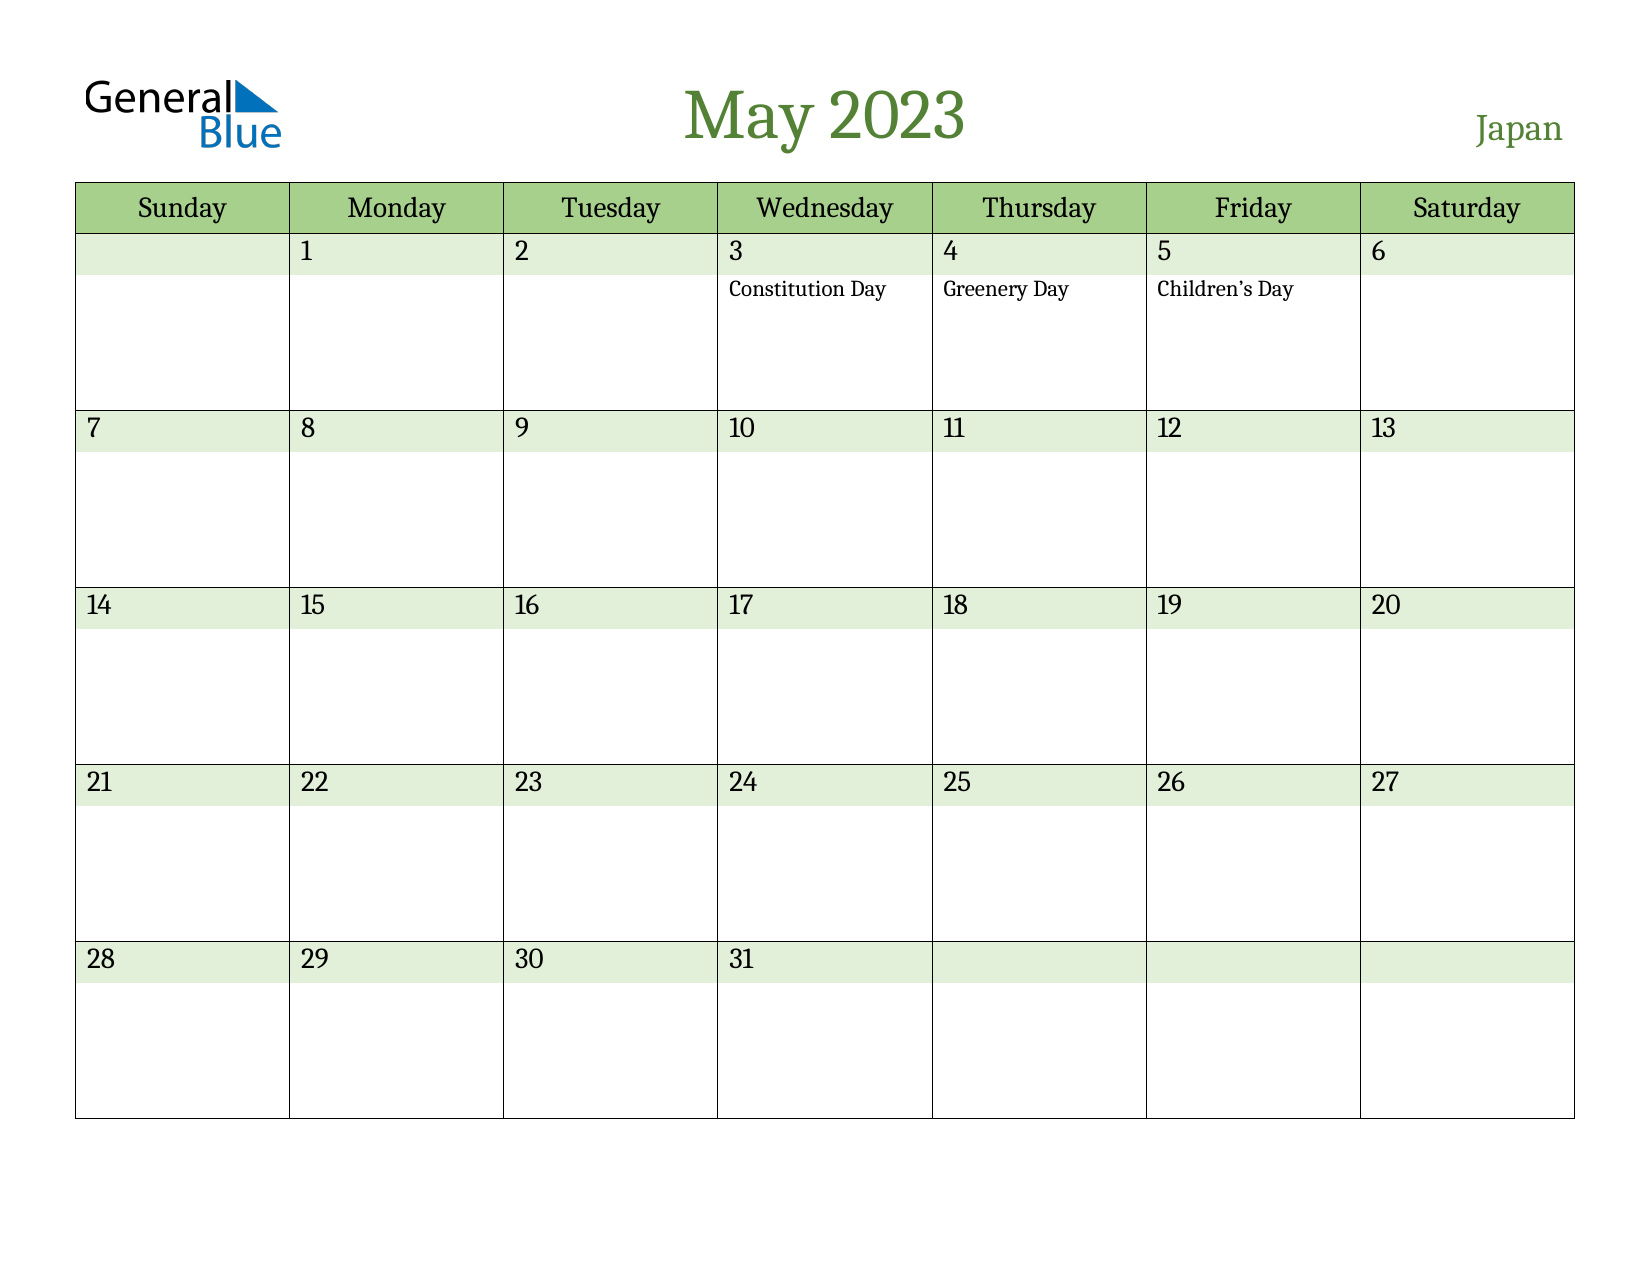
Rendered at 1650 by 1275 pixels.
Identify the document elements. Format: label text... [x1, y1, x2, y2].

table_cell 3 [718, 234, 932, 275]
table_cell 22 [290, 765, 503, 806]
table_cell 27 [1361, 765, 1574, 806]
table_cell [1361, 983, 1574, 1118]
table_cell 20 [1361, 588, 1574, 629]
table_cell [933, 452, 1146, 587]
table_cell Greenery Day [933, 275, 1146, 410]
table_cell [933, 983, 1146, 1118]
table_cell [718, 806, 932, 941]
table_cell Children’s Day [1147, 275, 1360, 410]
table_cell [1361, 275, 1574, 410]
table_cell [1147, 452, 1360, 587]
table_cell [504, 275, 717, 410]
table_cell [504, 629, 717, 764]
table_cell [1361, 452, 1574, 587]
table_cell Saturday [1361, 183, 1574, 233]
table_cell Thursday [933, 183, 1146, 233]
table_cell [1147, 942, 1360, 983]
table_cell 8 [290, 411, 503, 452]
table_cell [76, 275, 289, 410]
table_cell [290, 806, 503, 941]
table_cell [1361, 806, 1574, 941]
table_cell [1361, 629, 1574, 764]
table_cell 30 [504, 942, 717, 983]
table_cell 9 [504, 411, 717, 452]
table_cell [76, 983, 289, 1118]
table_cell [933, 629, 1146, 764]
table_cell [76, 806, 289, 941]
table_cell [76, 452, 289, 587]
table_cell [1147, 983, 1360, 1118]
table_header Japan [1146, 75, 1574, 182]
table_cell 12 [1147, 411, 1360, 452]
table_cell 25 [933, 765, 1146, 806]
table_cell 4 [933, 234, 1146, 275]
table_cell [504, 983, 717, 1118]
table_cell [290, 629, 503, 764]
table_cell 29 [290, 942, 503, 983]
picture [86, 80, 281, 148]
table_cell 24 [718, 765, 932, 806]
table_cell [504, 452, 717, 587]
table_cell 13 [1361, 411, 1574, 452]
table_cell 10 [718, 411, 932, 452]
table_cell Friday [1147, 183, 1360, 233]
table_cell [1147, 806, 1360, 941]
table_cell [933, 806, 1146, 941]
table_cell 5 [1147, 234, 1360, 275]
table_cell 7 [76, 411, 289, 452]
table_cell 28 [76, 942, 289, 983]
table_cell Tuesday [504, 183, 717, 233]
table_cell 19 [1147, 588, 1360, 629]
table_cell Constitution Day [718, 275, 932, 410]
table_cell [290, 983, 503, 1118]
table_cell [718, 983, 932, 1118]
table_cell [1147, 629, 1360, 764]
table_cell [290, 452, 503, 587]
table_cell 26 [1147, 765, 1360, 806]
table_cell 21 [76, 765, 289, 806]
table_cell [1361, 942, 1574, 983]
table_header May 2023 [504, 75, 1146, 182]
table_cell 14 [76, 588, 289, 629]
table_cell [718, 629, 932, 764]
table_cell 11 [933, 411, 1146, 452]
table_cell Monday [290, 183, 503, 233]
table_cell 23 [504, 765, 717, 806]
table_cell [933, 942, 1146, 983]
table_cell Sunday [76, 183, 289, 233]
table_cell 16 [504, 588, 717, 629]
table_cell 15 [290, 588, 503, 629]
table_cell 17 [718, 588, 932, 629]
table_cell 18 [933, 588, 1146, 629]
table_cell 6 [1361, 234, 1574, 275]
table_cell 31 [718, 942, 932, 983]
table_cell [76, 629, 289, 764]
table_cell Wednesday [718, 183, 932, 233]
table_cell [290, 275, 503, 410]
table_cell [76, 234, 289, 275]
table_cell 2 [504, 234, 717, 275]
table_cell [718, 452, 932, 587]
table_cell 1 [290, 234, 503, 275]
table_cell [504, 806, 717, 941]
table_header [76, 75, 503, 182]
